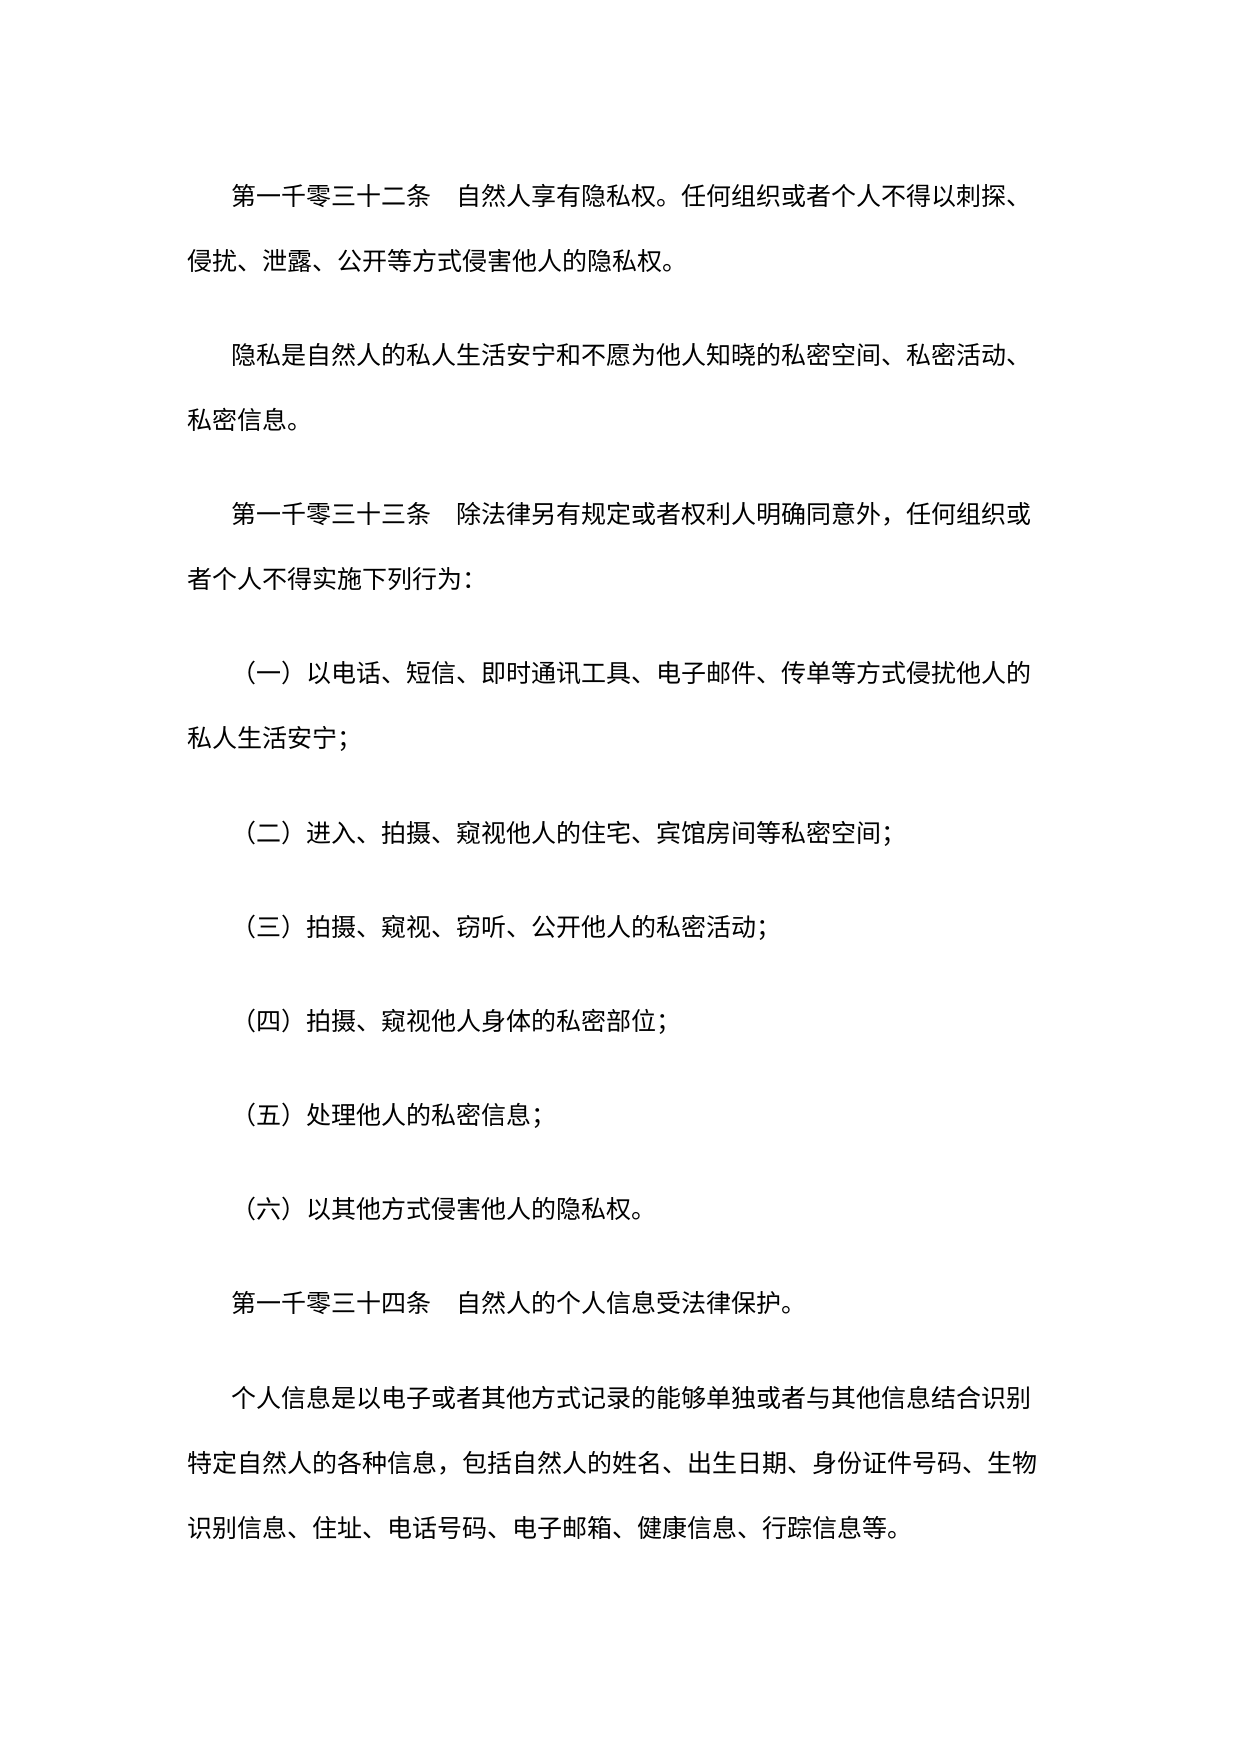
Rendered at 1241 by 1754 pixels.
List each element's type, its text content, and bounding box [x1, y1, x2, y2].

text 第一千零三十四条 自然人的个人信息受法律保护。 [187, 1269, 1053, 1334]
text （六）以其他方式侵害他人的隐私权。 [187, 1175, 1053, 1240]
text 第一千零三十三条 除法律另有规定或者权利人明确同意外，任何组织或者个人不得实施下列行为： [187, 480, 1053, 610]
text 隐私是自然人的私人生活安宁和不愿为他人知晓的私密空间、私密活动、私密信息。 [187, 321, 1053, 451]
text （五）处理他人的私密信息； [187, 1081, 1053, 1146]
text （三）拍摄、窥视、窃听、公开他人的私密活动； [187, 893, 1053, 958]
text （四）拍摄、窥视他人身体的私密部位； [187, 987, 1053, 1052]
text （二）进入、拍摄、窥视他人的住宅、宾馆房间等私密空间； [187, 799, 1053, 864]
text 第一千零三十二条 自然人享有隐私权。任何组织或者个人不得以刺探、侵扰、泄露、公开等方式侵害他人的隐私权。 [187, 162, 1053, 292]
text 个人信息是以电子或者其他方式记录的能够单独或者与其他信息结合识别特定自然人的各种信息，包括自然人的姓名、出生日期、身份证件号码、生物识别信息、住址、电话号码、电子邮箱、健康信息、行踪信息等。 [187, 1364, 1053, 1559]
text （一）以电话、短信、即时通讯工具、电子邮件、传单等方式侵扰他人的私人生活安宁； [187, 639, 1053, 769]
